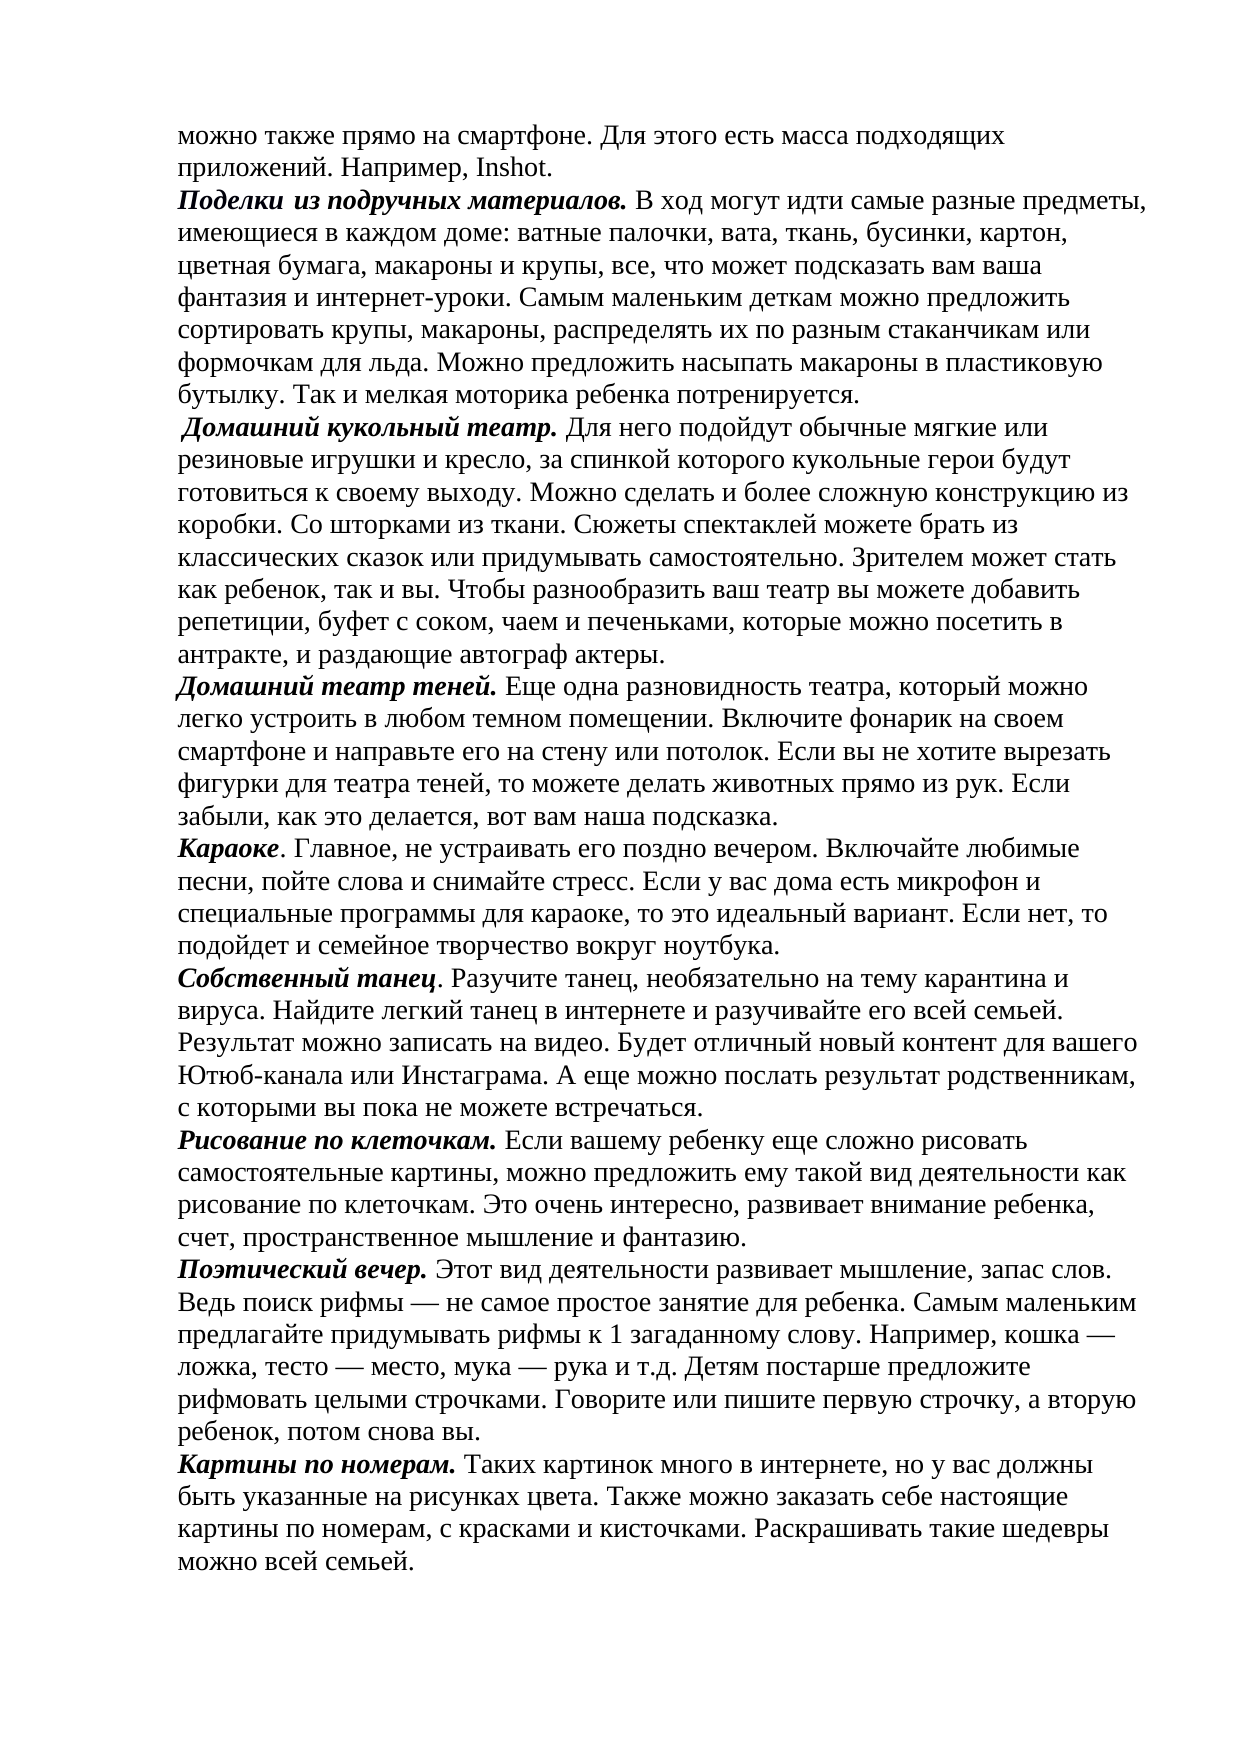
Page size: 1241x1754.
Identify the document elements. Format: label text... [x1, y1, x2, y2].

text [177, 118, 1152, 183]
text Картины по номерам. Таких картинок много в интернете, но у вас должны быть указанные на рисунках цвета. Также можно заказать себе настоящие картины по номерам, с красками и кисточками. Раскрашивать такие шедевры можно всей семьей. [177, 1447, 1152, 1576]
text Домашний кукольный театр. Для него подойдут обычные мягкие или резиновые игрушки и кресло, за спинкой которого кукольные герои будут готовиться к своему выходу. Можно сделать и более сложную конструкцию из коробки. Со шторками из ткани. Сюжеты спектаклей можете брать из классических сказок или придумывать самостоятельно. Зрителем может стать как ребенок, так и вы. Чтобы разнообразить ваш театр вы можете добавить репетиции, буфет с соком, чаем и печеньками, которые можно посетить в антракте, и раздающие автограф актеры. [177, 410, 1152, 669]
text Домашний театр теней. Еще одна разновидность театра, который можно легко устроить в любом темном помещении. Включите фонарик на своем смартфоне и направьте его на стену или потолок. Если вы не хотите вырезать фигурки для театра теней, то можете делать животных прямо из рук. Если забыли, как это делается, вот вам наша подсказка. [177, 669, 1152, 831]
text Караоке. Главное, не устраивать его поздно вечером. Включайте любимые песни, пойте слова и снимайте стресс. Если у вас дома есть микрофон и специальные программы для караоке, то это идеальный вариант. Если нет, то подойдет и семейное творчество вокруг ноутбука. [177, 831, 1152, 961]
text Рисование по клеточкам. Если вашему ребенку еще сложно рисовать самостоятельные картины, можно предложить ему такой вид деятельности как рисование по клеточкам. Это очень интересно, развивает внимание ребенка, счет, пространственное мышление и фантазию. [177, 1123, 1152, 1252]
text Собственный танец. Разучите танец, необязательно на тему карантина и вируса. Найдите легкий танец в интернете и разучивайте его всей семьей. Результат можно записать на видео. Будет отличный новый контент для вашего Ютюб-канала или Инстаграма. А еще можно послать результат родственникам, с которыми вы пока не можете встречаться. [177, 961, 1152, 1123]
text Поделки из подручных материалов. В ход могут идти самые разные предметы, имеющиеся в каждом доме: ватные палочки, вата, ткань, бусинки, картон, цветная бумага, макароны и крупы, все, что может подсказать вам ваша фантазия и интернет-уроки. Самым маленьким деткам можно предложить сортировать крупы, макароны, распределять их по разным стаканчикам или формочкам для льда. Можно предложить насыпать макароны в пластиковую бутылку. Так и мелкая моторика ребенка потренируется. [177, 183, 1152, 410]
text Поэтический вечер. Этот вид деятельности развивает мышление, запас слов. Ведь поиск рифмы — не самое простое занятие для ребенка. Самым маленьким предлагайте придумывать рифмы к 1 загаданному слову. Например, кошка — ложка, тесто — место, мука — рука и т.д. Детям постарше предложите рифмовать целыми строчками. Говорите или пишите первую строчку, а вторую ребенок, потом снова вы. [177, 1252, 1152, 1447]
